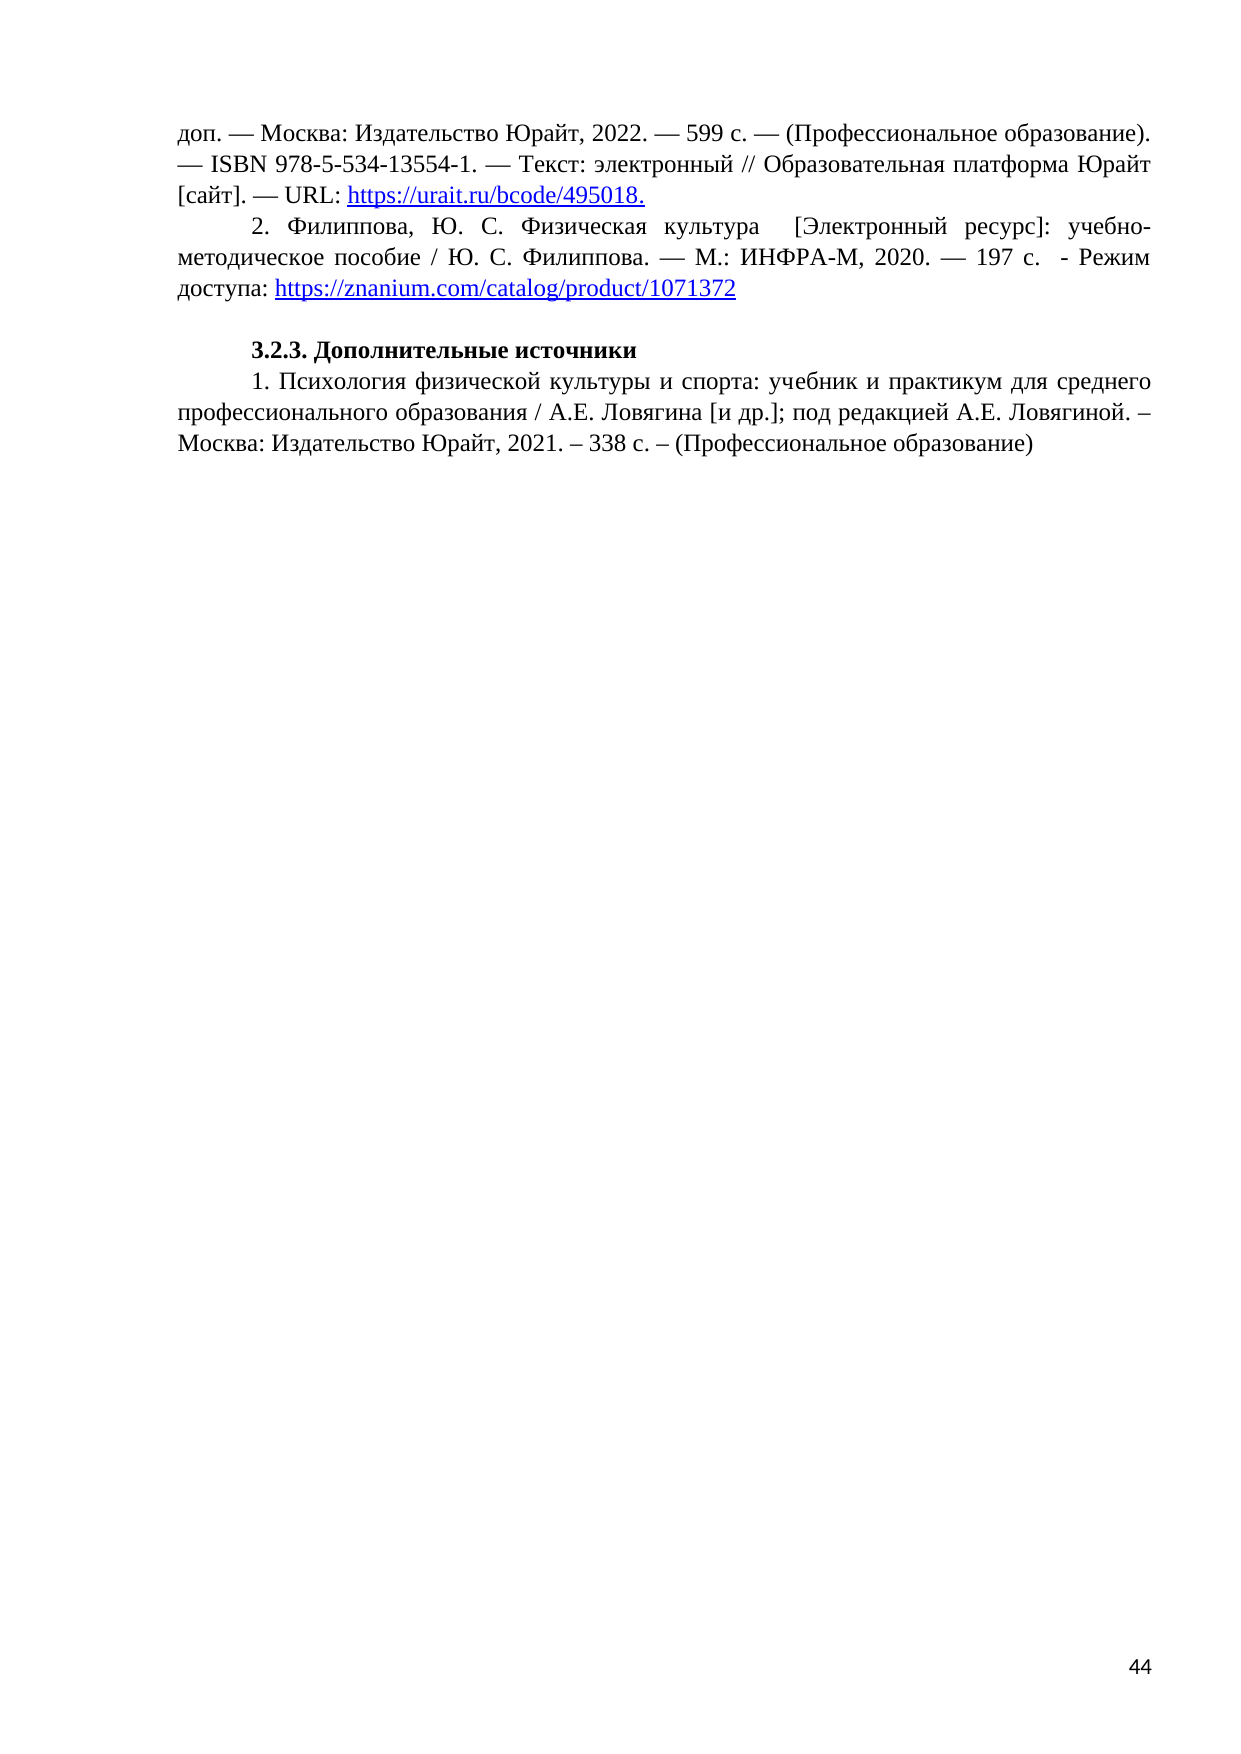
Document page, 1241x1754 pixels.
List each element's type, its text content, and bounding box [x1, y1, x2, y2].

text 2. Филиппова, Ю. С. Физическая культура [Электронный ресурс]: учебно-методическое пособие / Ю. С. Филиппова. — М.: ИНФРА-М, 2020. — 197 с. - Режим доступа: https://znanium.com/catalog/product/1071372 [177, 211, 1152, 302]
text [177, 118, 1152, 209]
text 3.2.3. Дополнительные источники [177, 335, 1152, 364]
text 1. Психология физической культуры и спорта: учебник и практикум для среднего профессионального образования / А.Е. Ловягина [и др.]; под редакцией А.Е. Ловягиной. – Москва: Издательство Юрайт, 2021. – 338 с. – (Профессиональное образование) [177, 366, 1152, 457]
